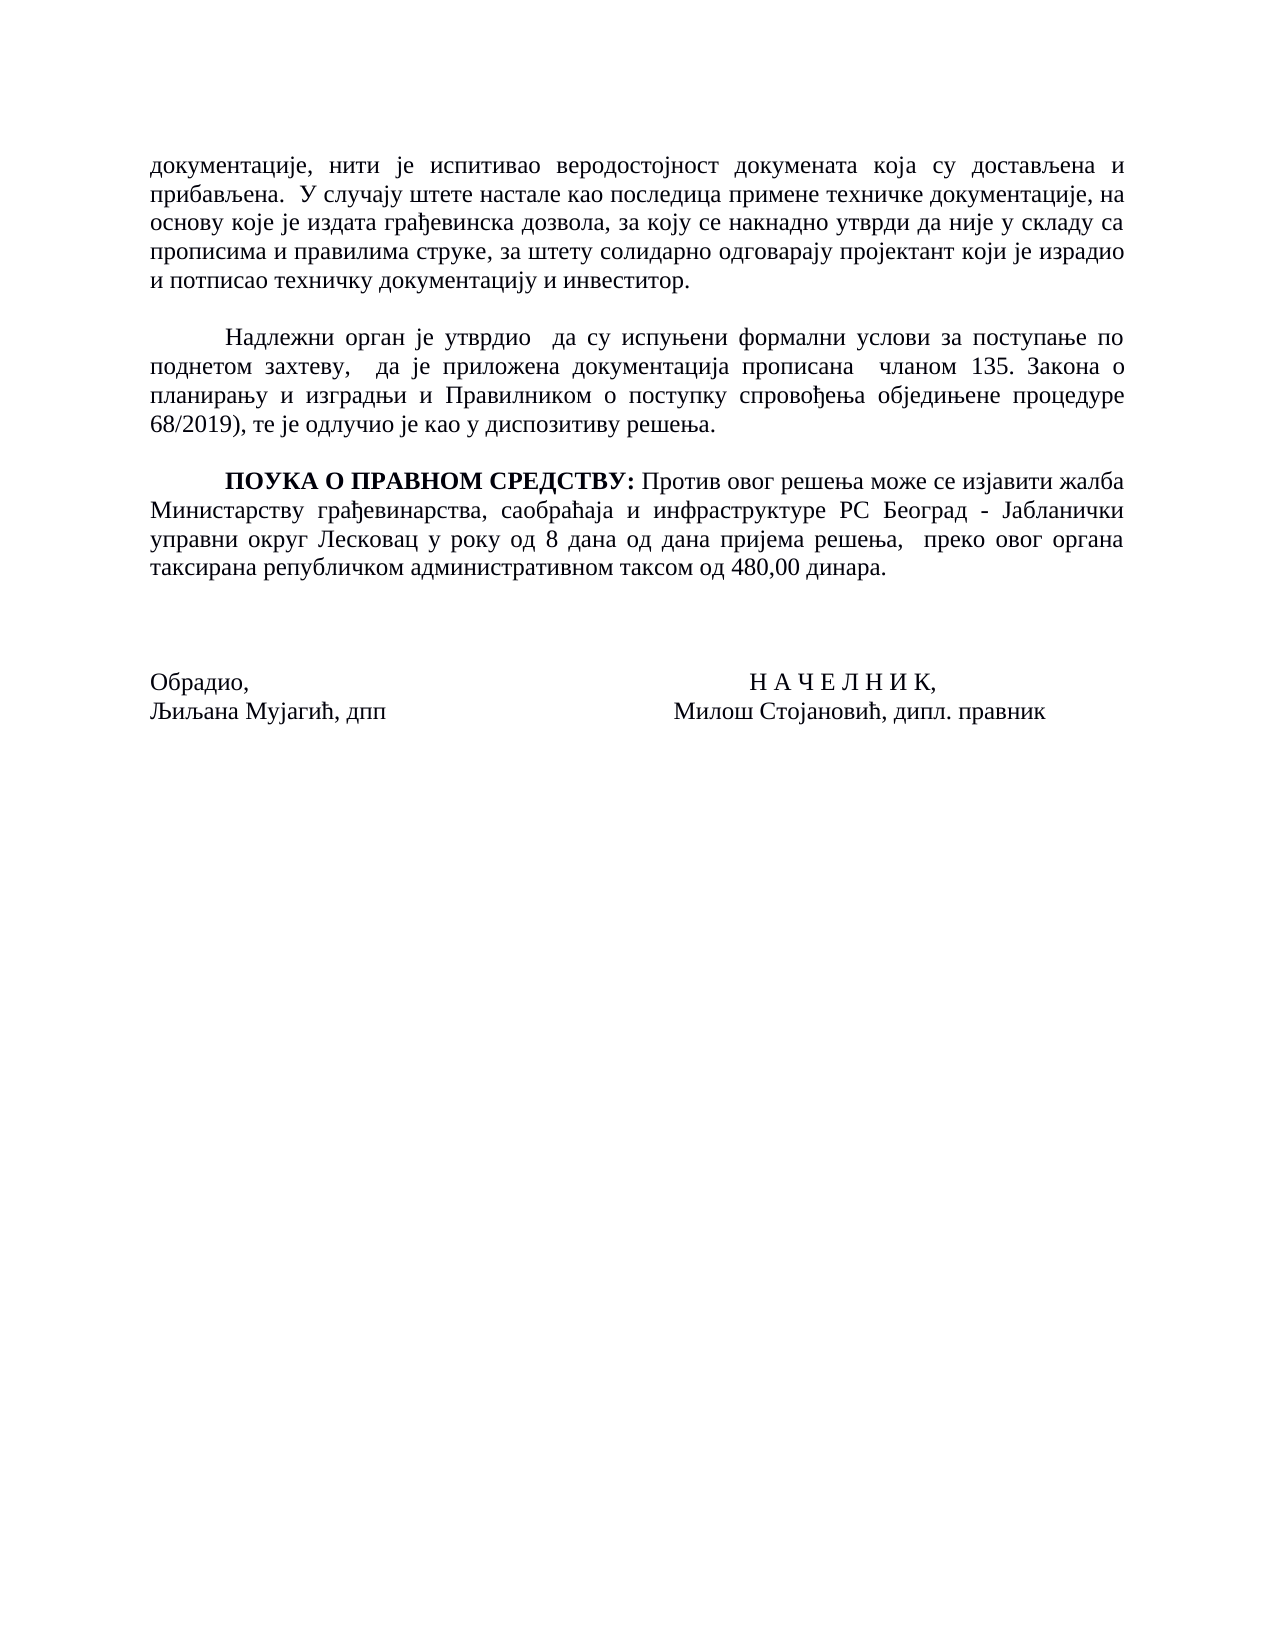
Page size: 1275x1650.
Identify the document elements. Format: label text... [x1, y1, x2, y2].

text ПОУКА О ПРАВНОМ СРЕДСТВУ: Против овог решења може се изјавити жалба Министарству грађевинарства, саобраћаја и инфраструктуре РС Београд - Јабланички управни округ Лесковац у року од 8 дана од дана пријема решења, преко овог органа таксирана републичком административном таксом од 480,00 динара. [150, 466, 1125, 581]
text Обрадио, Н А Ч Е Л Н И К, [150, 667, 1125, 696]
text Надлежни орган је утврдио да су испуњени формални услови за поступање по поднетом захтеву, да је приложена документација прописана чланом 135. Закона о планирању и изградњи и Правилником о поступку спровођења обједињене процедуре 68/2019), те је одлучио је као у диспозитиву решења. [150, 322, 1125, 437]
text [150, 150, 1125, 294]
text Љиљана Муjaгић, дпп Милош Стојановић, дипл. правник [150, 696, 1125, 725]
